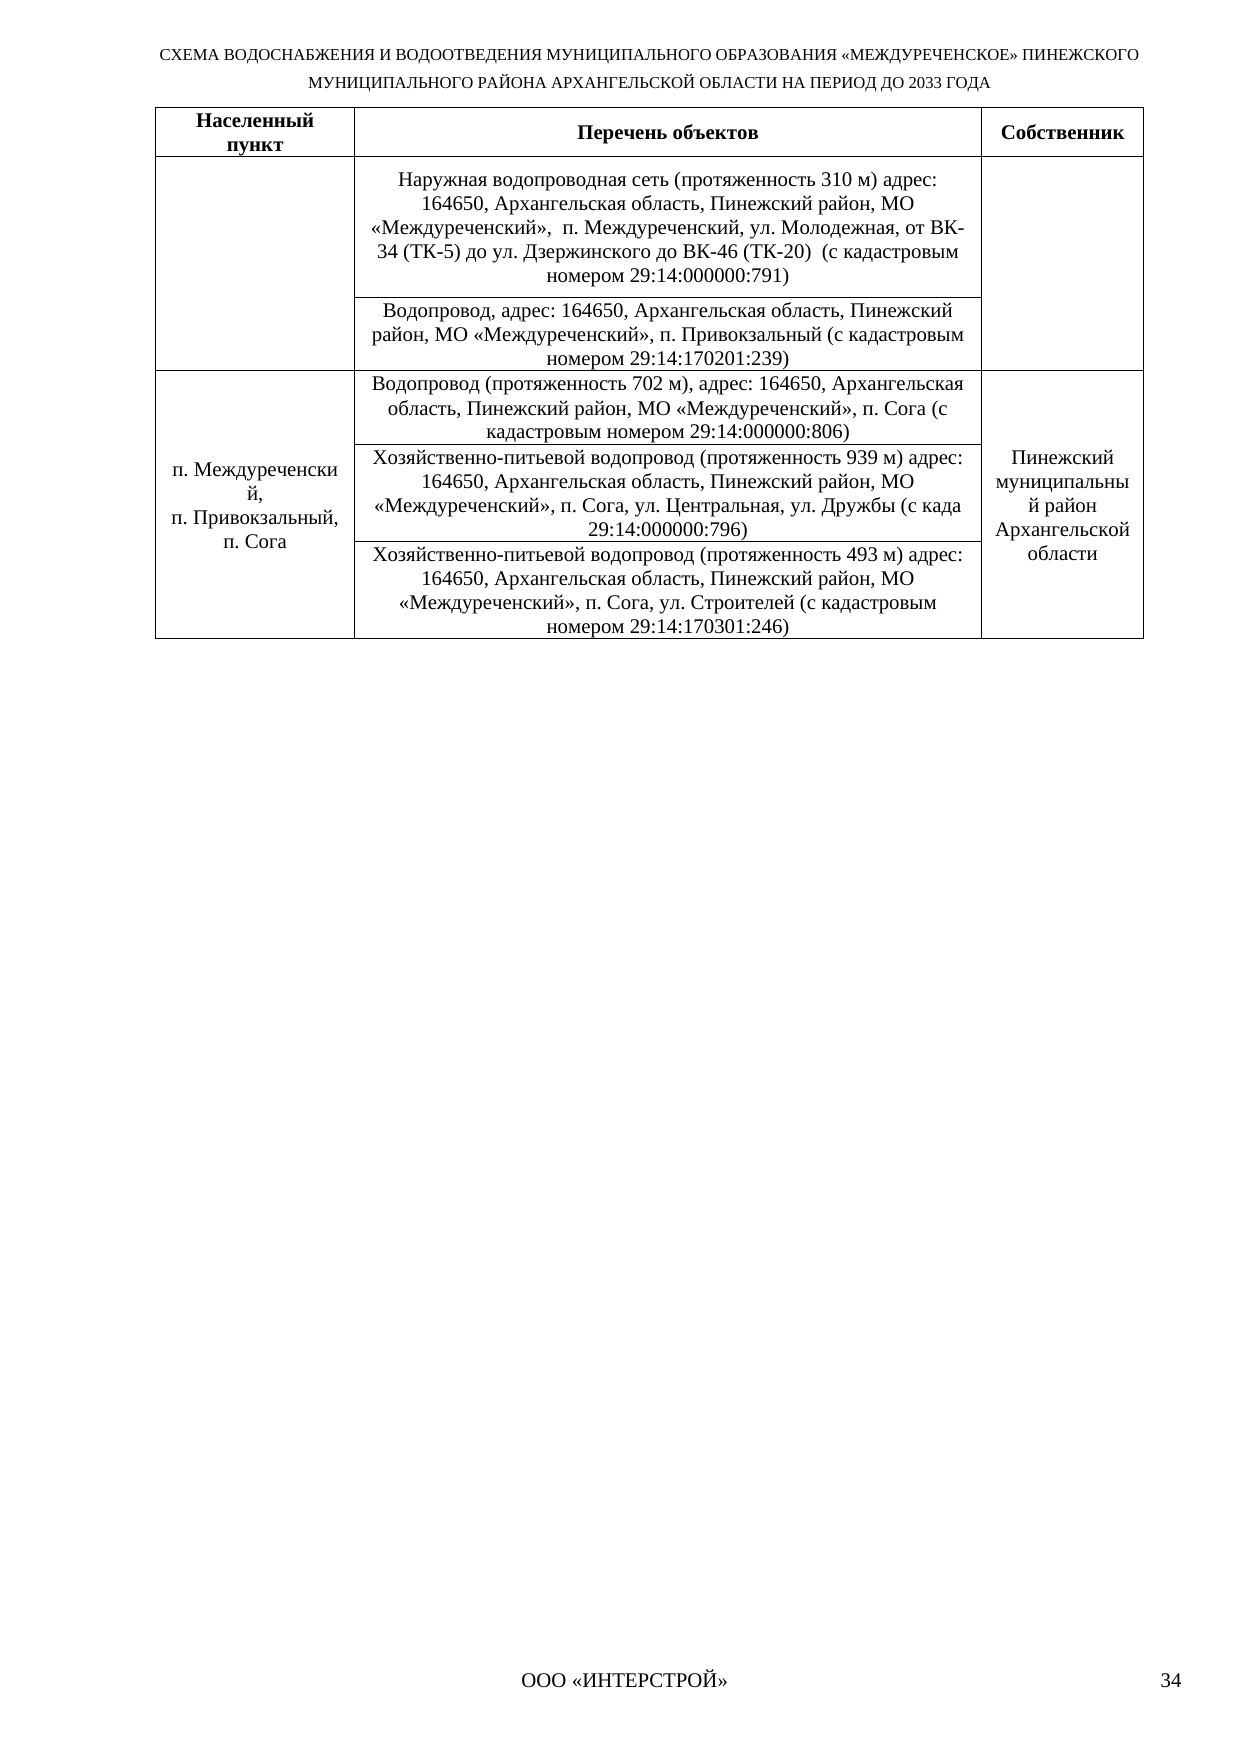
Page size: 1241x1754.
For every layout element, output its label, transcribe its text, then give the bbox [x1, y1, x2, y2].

table_header Собственник [982, 108, 1143, 156]
table_cell Хозяйственно-питьевой водопровод (протяженность 939 м) адрес: 164650, Архангельская область, Пинежский район, МО «Междуреченский», п. Сога, ул. Центральная, ул. Дружбы (с када 29:14:000000:796) [355, 445, 981, 541]
table_header Населенный пункт [156, 108, 354, 156]
table_cell п. Междуреченский, п. Привокзальный, п. Сога [156, 371, 354, 638]
table_cell Хозяйственно-питьевой водопровод (протяженность 493 м) адрес: 164650, Архангельская область, Пинежский район, МО «Междуреченский», п. Сога, ул. Строителей (с кадастровым номером 29:14:170301:246) [355, 542, 981, 638]
table_cell Пинежский муниципальный район Архангельской области [982, 371, 1143, 638]
table_header Перечень объектов [355, 108, 981, 156]
table_cell Наружная водопроводная сеть (протяженность 310 м) адрес: 164650, Архангельская область, Пинежский район, МО «Междуреченский», п. Междуреченский, ул. Молодежная, от ВК-34 (ТК-5) до ул. Дзержинского до ВК-46 (ТК-20) (с кадастровым номером 29:14:000000:791) [355, 157, 981, 297]
table_cell Водопровод, адрес: 164650, Архангельская область, Пинежский район, МО «Междуреченский», п. Привокзальный (с кадастровым номером 29:14:170201:239) [355, 298, 981, 370]
table_cell Водопровод (протяженность 702 м), адрес: 164650, Архангельская область, Пинежский район, МО «Междуреченский», п. Сога (с кадастровым номером 29:14:000000:806) [355, 371, 981, 443]
